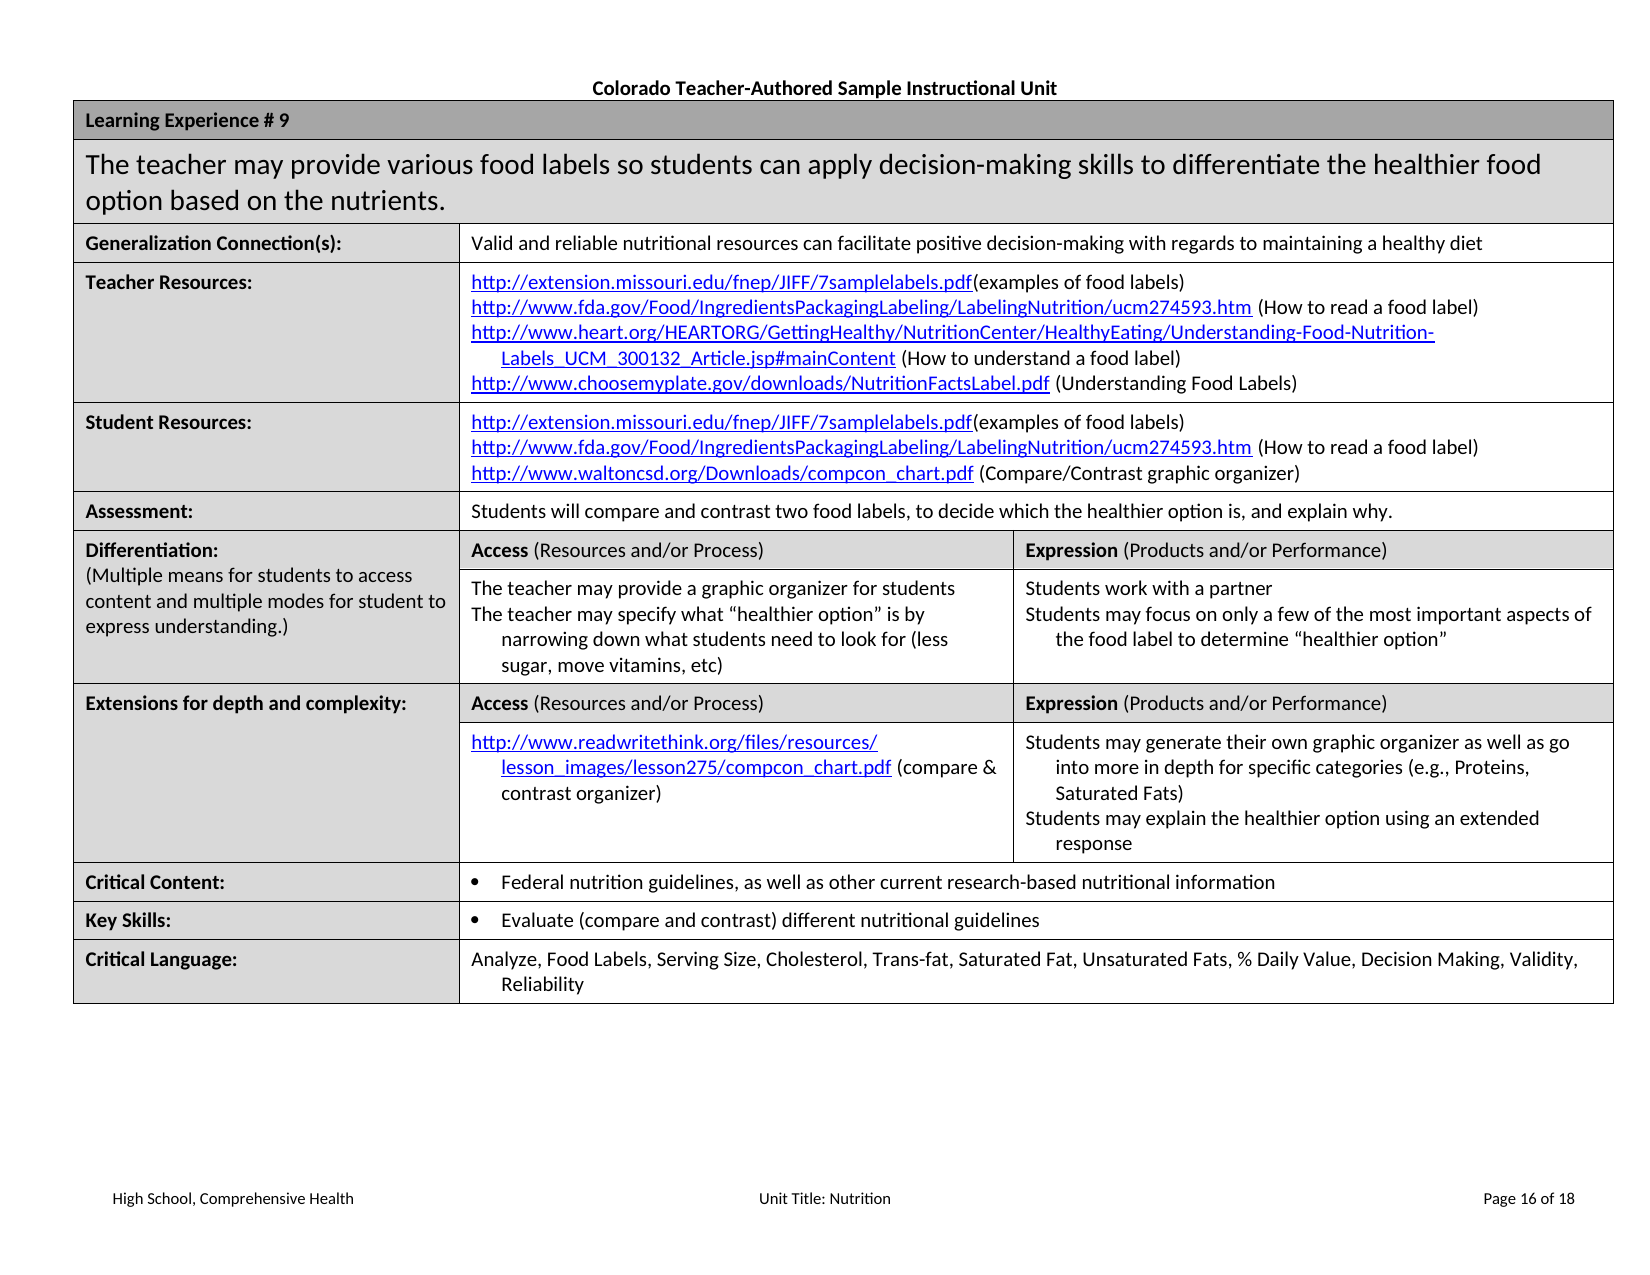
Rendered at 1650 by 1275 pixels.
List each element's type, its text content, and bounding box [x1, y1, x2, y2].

table_cell http://extension.missouri.edu/fnep/JIFF/7samplelabels.pdf(examples of food labels) http://www.fda.gov/Food/IngredientsPackagingLabeling/LabelingNutrition/ucm274593.htm (How to read a food label) http://www.waltoncsd.org/Downloads/compcon_chart.pdf (Compare/Contrast graphic organizer) [460, 403, 1613, 491]
table_cell Valid and reliable nutritional resources can facilitate positive decision-making with regards to maintaining a healthy diet [460, 224, 1613, 262]
table_cell Federal nutrition guidelines, as well as other current research-based nutritional information [460, 863, 1613, 901]
table_cell Evaluate (compare and contrast) different nutritional guidelines [460, 902, 1613, 939]
table_cell Expression (Products and/or Performance) [1014, 531, 1613, 568]
table_cell Critical Language: [74, 940, 459, 1003]
table_cell Key Skills: [74, 902, 459, 939]
table_cell Students work with a partner Students may focus on only a few of the most important aspects of the food label to determine “healthier option” [1014, 570, 1613, 683]
table_cell Critical Content: [74, 863, 459, 901]
table_cell Students will compare and contrast two food labels, to decide which the healthier option is, and explain why. [460, 492, 1613, 530]
table_cell Expression (Products and/or Performance) [1014, 684, 1613, 722]
table_cell http://www.readwritethink.org/files/resources/lesson_images/lesson275/compcon_chart.pdf (compare & contrast organizer) [460, 723, 1013, 862]
table_header Learning Experience # 9 [74, 101, 1613, 139]
table_cell http://extension.missouri.edu/fnep/JIFF/7samplelabels.pdf(examples of food labels) http://www.fda.gov/Food/IngredientsPackagingLabeling/LabelingNutrition/ucm274593.htm (How to read a food label) http://www.heart.org/HEARTORG/GettingHealthy/NutritionCenter/HealthyEating/Understanding-Food-Nutrition-Labels_UCM_300132_Article.jsp#mainContent (How to understand a food label) http://www.choosemyplate.gov/downloads/NutritionFactsLabel.pdf (Understanding Food Labels) [460, 263, 1613, 402]
table_cell Analyze, Food Labels, Serving Size, Cholesterol, Trans-fat, Saturated Fat, Unsaturated Fats, % Daily Value, Decision Making, Validity, Reliability [460, 940, 1613, 1003]
table_cell Access (Resources and/or Process) [460, 531, 1013, 568]
table_cell Assessment: [74, 492, 459, 530]
table_cell Students may generate their own graphic organizer as well as go into more in depth for specific categories (e.g., Proteins, Saturated Fats) Students may explain the healthier option using an extended response [1014, 723, 1613, 862]
table_cell Differentiation: (Multiple means for students to access content and multiple modes for student to express understanding.) [74, 531, 459, 683]
table_cell Student Resources: [74, 403, 459, 491]
table_cell The teacher may provide a graphic organizer for students The teacher may specify what “healthier option” is by narrowing down what students need to look for (less sugar, move vitamins, etc) [460, 570, 1013, 683]
table_cell Generalization Connection(s): [74, 224, 459, 262]
table_cell The teacher may provide various food labels so students can apply decision-making skills to differentiate the healthier food option based on the nutrients. [74, 140, 1613, 223]
table_cell Access (Resources and/or Process) [460, 684, 1013, 722]
table_cell Teacher Resources: [74, 263, 459, 402]
table_cell Extensions for depth and complexity: [74, 684, 459, 862]
